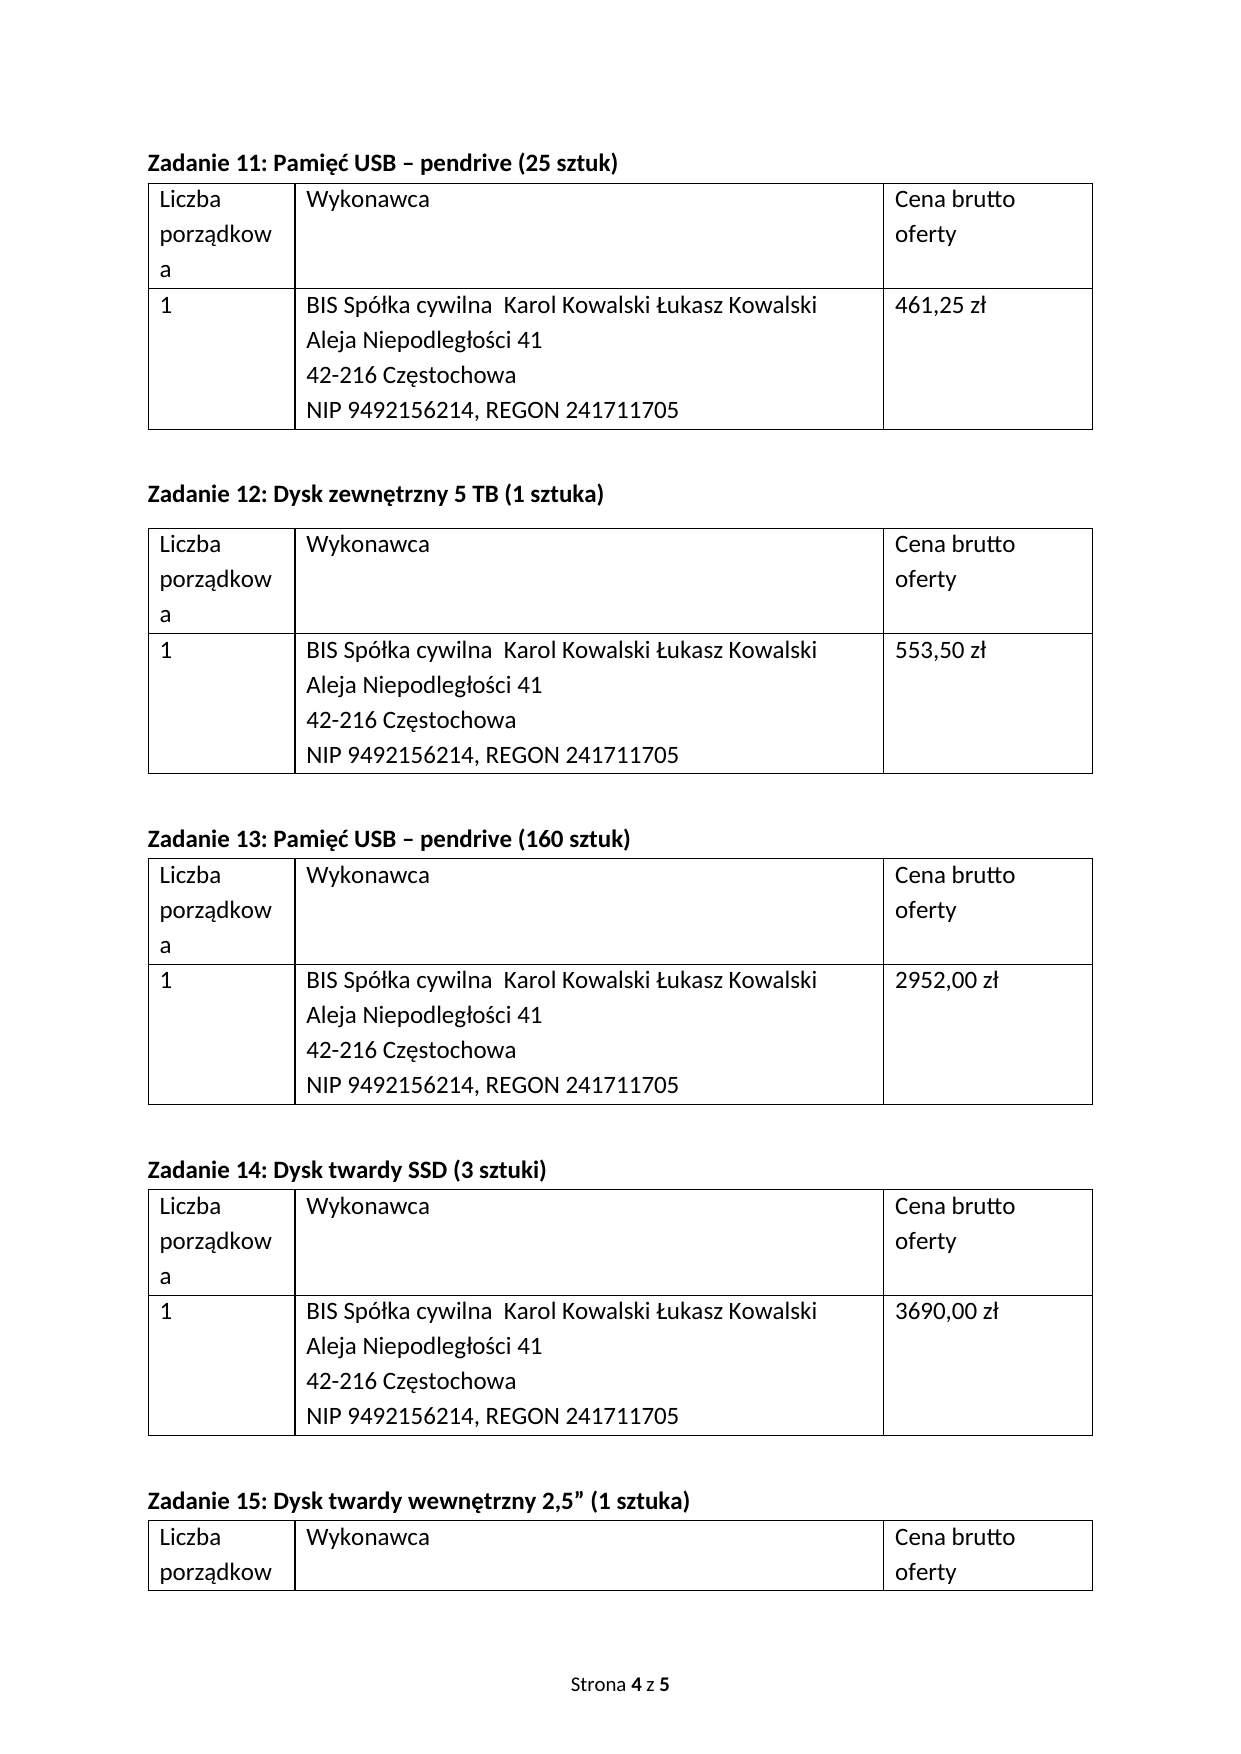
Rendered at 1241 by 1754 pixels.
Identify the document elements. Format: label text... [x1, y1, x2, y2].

table_header Wykonawca [296, 1190, 883, 1294]
table_cell 461,25 zł [884, 289, 1092, 428]
table_header Liczba porządkowa [149, 1190, 294, 1294]
text Zadanie 14: Dysk twardy SSD (3 sztuki) [148, 1154, 1093, 1184]
table_cell 553,50 zł [884, 634, 1092, 773]
table_cell 3690,00 zł [884, 1296, 1092, 1435]
table_cell 1 [149, 965, 294, 1104]
table_cell 1 [149, 1296, 294, 1435]
table_header Liczba porządkowa [149, 1521, 294, 1590]
text Zadanie 12: Dysk zewnętrzny 5 TB (1 sztuka) [148, 478, 1093, 509]
table_header Cena brutto oferty [884, 1521, 1092, 1590]
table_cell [296, 1296, 883, 1435]
table_header Wykonawca [296, 859, 883, 964]
table_header Wykonawca [296, 529, 883, 633]
table_header Wykonawca [296, 1521, 883, 1590]
table_cell 1 [149, 634, 294, 773]
table_header Cena brutto oferty [884, 529, 1092, 633]
table_header Liczba porządkowa [149, 184, 294, 288]
table_cell 2952,00 zł [884, 965, 1092, 1104]
table_header Cena brutto oferty [884, 184, 1092, 288]
table_header Cena brutto oferty [884, 1190, 1092, 1294]
table_cell 1 [149, 289, 294, 428]
table_cell BIS Spółka cywilna Karol Kowalski Łukasz Kowalski Aleja Niepodległości 41 42-216 Częstochowa NIP 9492156214, REGON 241711705 [296, 634, 883, 773]
text Zadanie 15: Dysk twardy wewnętrzny 2,5” (1 sztuka) [148, 1485, 1093, 1515]
text Zadanie 13: Pamięć USB – pendrive (160 sztuk) [148, 823, 1093, 854]
table_header Wykonawca [296, 184, 883, 288]
table_header Liczba porządkowa [149, 529, 294, 633]
text Zadanie 11: Pamięć USB – pendrive (25 sztuk) [148, 148, 1093, 178]
table_header Cena brutto oferty [884, 859, 1092, 964]
table_header Liczba porządkowa [149, 859, 294, 964]
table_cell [296, 289, 883, 428]
table_cell BIS Spółka cywilna Karol Kowalski Łukasz Kowalski Aleja Niepodległości 41 42-216 Częstochowa NIP 9492156214, REGON 241711705 [296, 965, 883, 1104]
